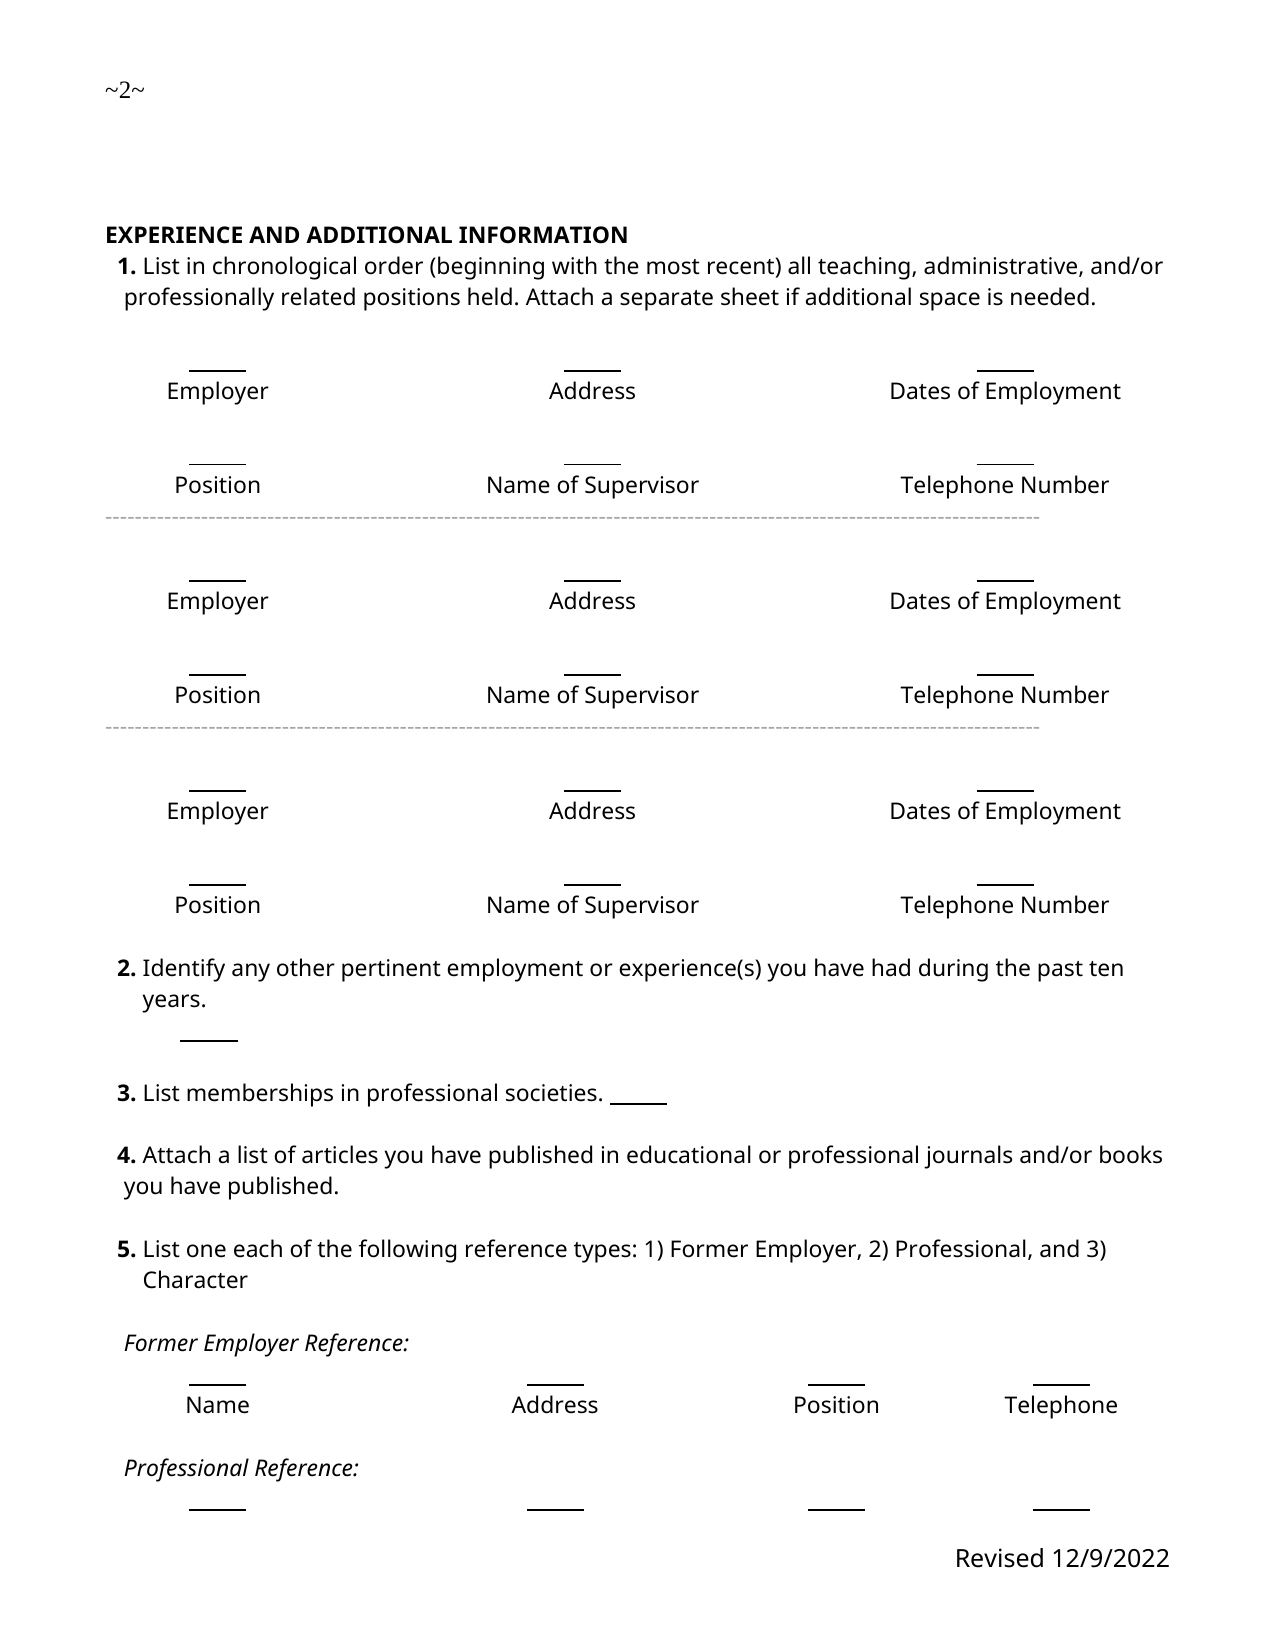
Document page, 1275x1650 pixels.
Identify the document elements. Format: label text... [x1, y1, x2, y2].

text EXPERIENCE ADDITIONAL INFORMATION [105, 219, 1170, 250]
text 1. List in chronological order (beginning with the most recent) all teaching, administrative, and/or professionally related positions held. Attach a separate sheet if additional space is needed. [105, 250, 1170, 312]
text 2. Identify any other pertinent employment or experience(s) you have had during the past ten years. [105, 952, 1170, 1014]
text 3. List memberships in professional societies. [105, 1077, 1170, 1108]
text Employer Address Dates of Employment [105, 585, 1170, 616]
text Name Address Position Telephone [105, 1389, 1170, 1420]
text Position Name of Supervisor Telephone Number [105, 469, 1170, 500]
text ------------------------------------------------------------------------------------------------------------------------------- [105, 500, 1170, 531]
text Position Name of Supervisor Telephone Number [105, 889, 1170, 920]
text ------------------------------------------------------------------------------------------------------------------------------- [105, 710, 1170, 741]
text Position Name of Supervisor Telephone Number [105, 679, 1170, 710]
text Employer Address Dates of Employment [105, 795, 1170, 827]
text Former Employer Reference: [124, 1327, 1170, 1358]
text Professional Reference: [124, 1452, 1170, 1483]
text Employer Address Dates of Employment [105, 375, 1170, 406]
text 4. Attach a list of articles you have published in educational or professional journals and/or books you have published. [105, 1139, 1170, 1202]
text 5. List one each of the following reference types: 1) Former Employer, 2) Professional, and 3) Character [105, 1233, 1183, 1295]
